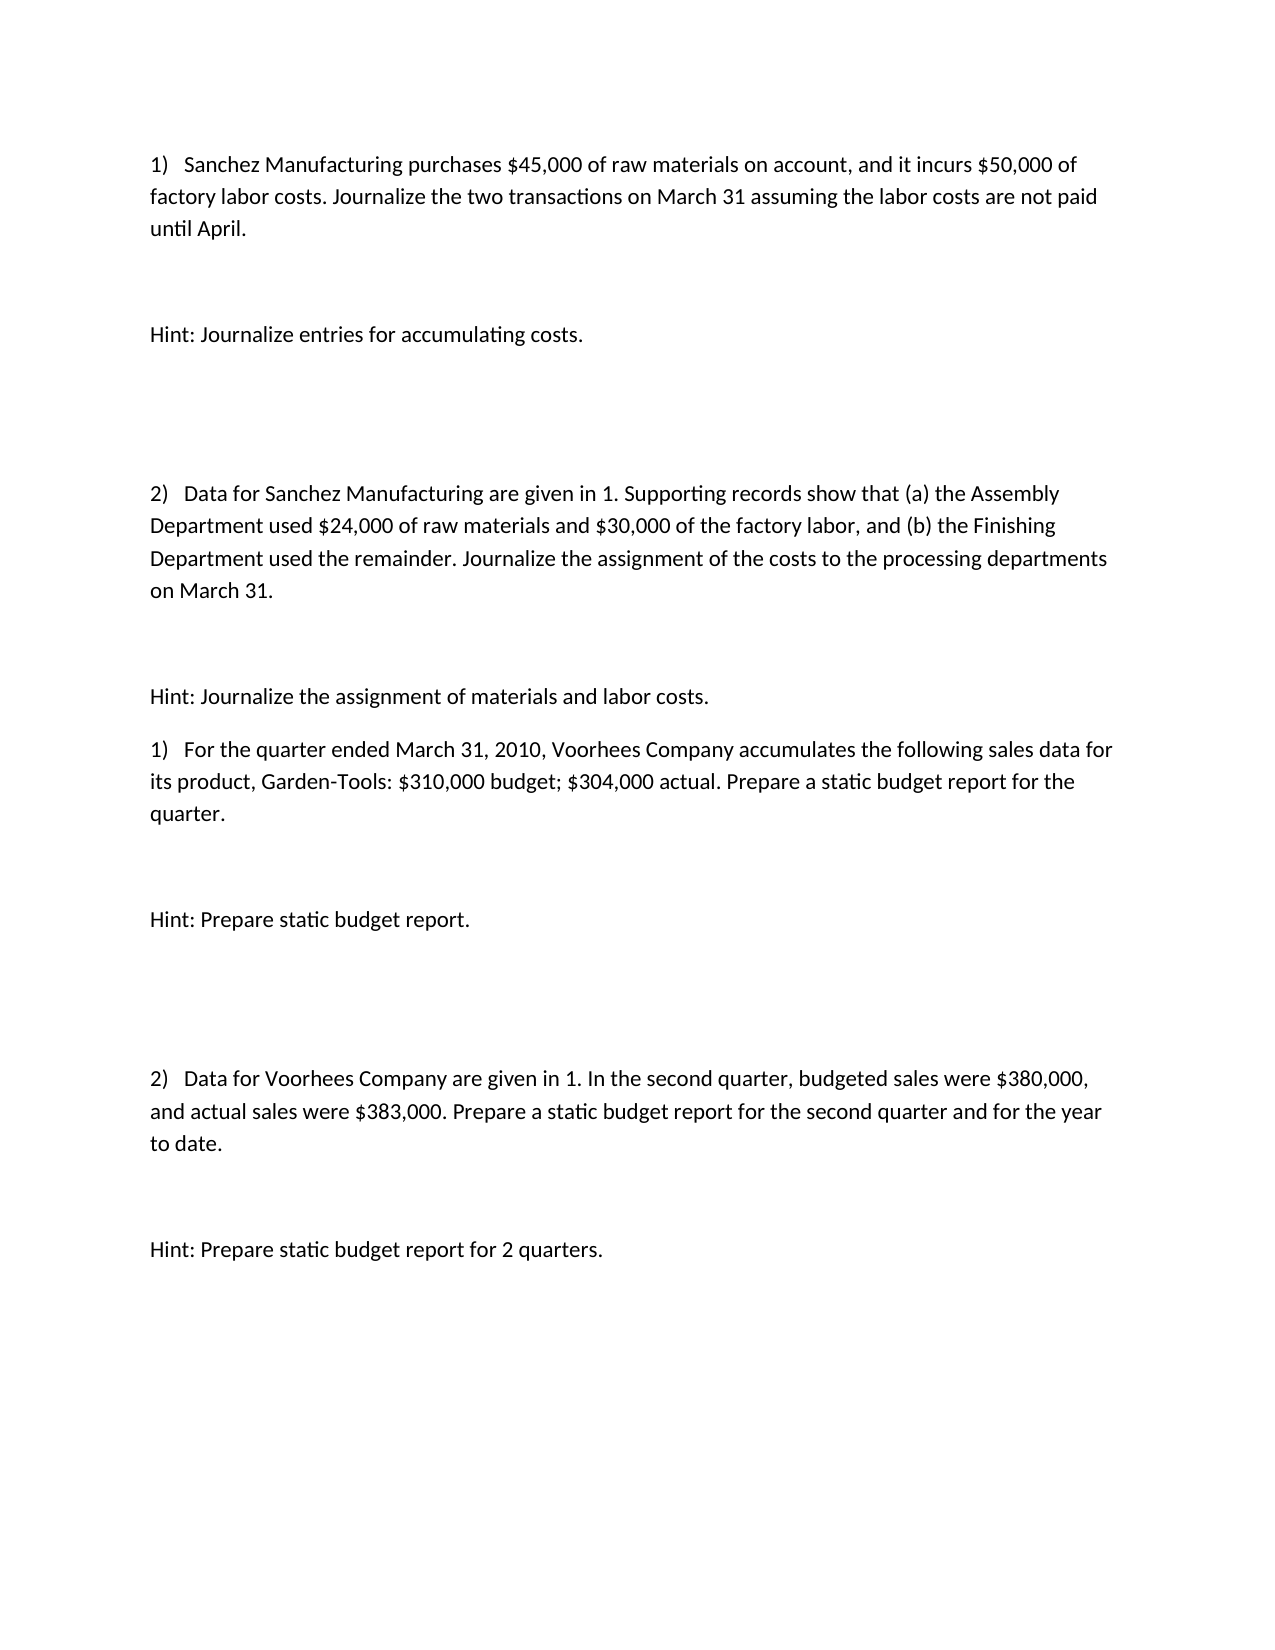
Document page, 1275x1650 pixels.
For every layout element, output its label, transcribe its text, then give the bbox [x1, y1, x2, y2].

text 1) Sanchez Manufacturing purchases $45,000 of raw materials on account, and it incurs $50,000 of factory labor costs. Journalize the two transactions on March 31 assuming the labor costs are not paid until April. [150, 150, 1125, 242]
text Hint: Journalize entries for accumulating costs. [150, 320, 1125, 348]
text Hint: Prepare static budget report for 2 quarters. [150, 1235, 1125, 1263]
text 2) Data for Voorhees Company are given in 1. In the second quarter, budgeted sales were $380,000, and actual sales were $383,000. Prepare a static budget report for the second quarter and for the year to date. [150, 1064, 1125, 1157]
text 1) For the quarter ended March 31, 2010, Voorhees Company accumulates the following sales data for its product, Garden-Tools: $310,000 budget; $304,000 actual. Prepare a static budget report for the quarter. [150, 735, 1125, 827]
text Hint: Journalize the assignment of materials and labor costs. [150, 682, 1125, 710]
text 2) Data for Sanchez Manufacturing are given in 1. Supporting records show that (a) the Assembly Department used $24,000 of raw materials and $30,000 of the factory labor, and (b) the Finishing Department used the remainder. Journalize the assignment of the costs to the processing departments on March 31. [150, 479, 1125, 604]
text Hint: Prepare static budget report. [150, 906, 1125, 933]
